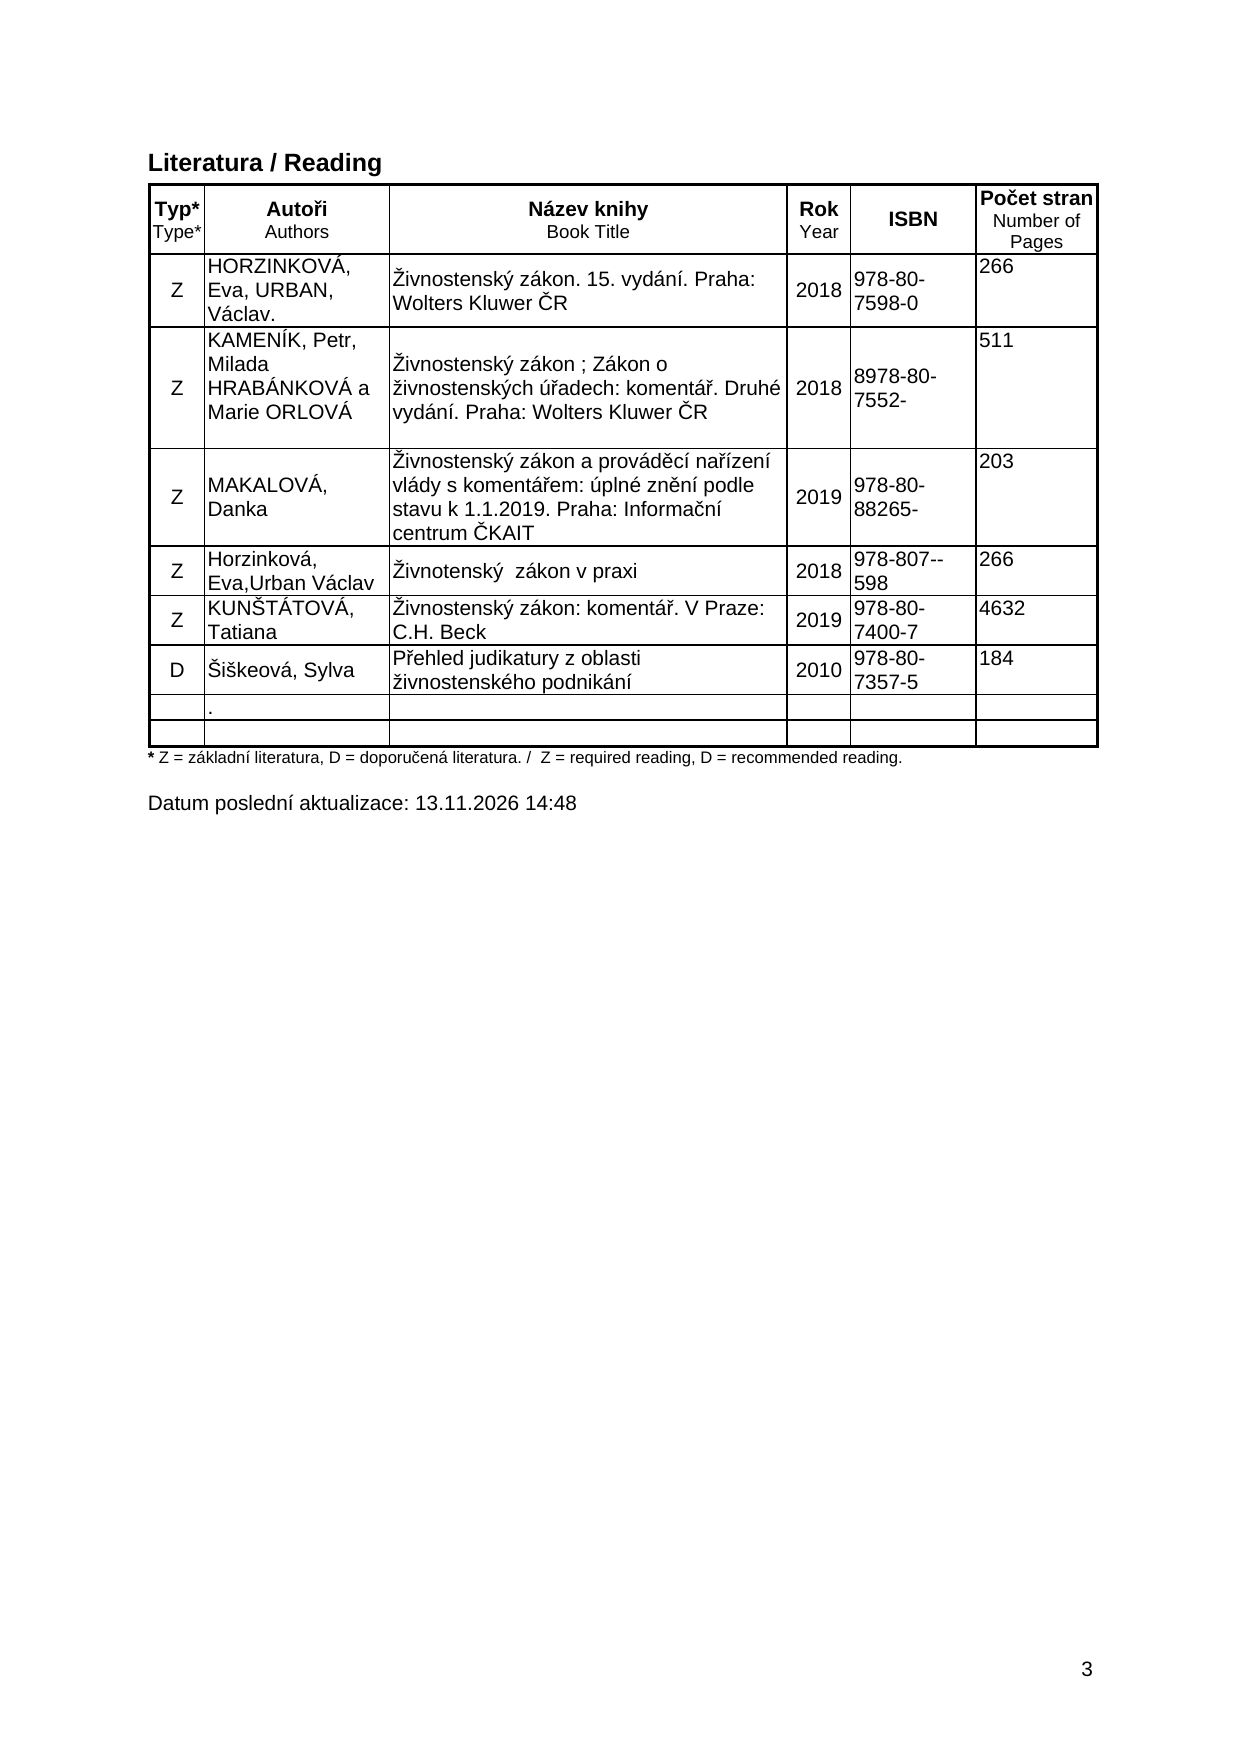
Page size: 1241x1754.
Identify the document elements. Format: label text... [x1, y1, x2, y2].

table_cell 978-80-88265- [851, 449, 975, 545]
table_cell Horzinková, Eva,Urban Václav [205, 547, 389, 594]
table_cell 978-80-7357-5 [851, 646, 975, 693]
table_cell Živnostenský zákon: komentář. V Praze: C.H. Beck [390, 596, 786, 644]
table_cell Z [151, 547, 204, 594]
text Literatura / Reading [148, 148, 1093, 176]
table_cell 2010 [788, 646, 850, 693]
table_cell KUNŠTÁTOVÁ, Tatiana [205, 596, 389, 644]
table_cell Z [151, 449, 204, 545]
table_cell [205, 721, 389, 744]
table_cell Z [151, 328, 204, 448]
table_cell [151, 721, 204, 744]
table_cell 978-80-7400-7 [851, 596, 975, 644]
table_header Autoři Authors [205, 186, 389, 253]
table_cell 978-807--598 [851, 547, 975, 594]
table_cell 2019 [788, 449, 850, 545]
table_cell 2019 [788, 596, 850, 644]
table_header ISBN [851, 186, 975, 253]
table_cell [390, 695, 786, 719]
table_header Počet stran Number of Pages [977, 186, 1096, 253]
table_cell [151, 695, 204, 719]
table_cell Živnostenský zákon a prováděcí nařízení vlády s komentářem: úplné znění podle stavu k 1.1.2019. Praha: Informační centrum ČKAIT [390, 449, 786, 545]
table_cell 184 [977, 646, 1096, 693]
table_cell Z [151, 255, 204, 326]
table_cell HORZINKOVÁ, Eva, URBAN, Václav. [205, 255, 389, 326]
text Datum poslední aktualizace: 9.2.2021 18:44 [148, 791, 1093, 815]
table_cell D [151, 646, 204, 693]
table_header Rok Year [788, 186, 850, 253]
table_cell [977, 721, 1096, 744]
table_header Typ* Type* [151, 186, 204, 253]
table_cell 2018 [788, 328, 850, 448]
table_cell [788, 695, 850, 719]
table_cell 203 [977, 449, 1096, 545]
table_header Název knihy Book Title [390, 186, 786, 253]
table_cell KAMENÍK, Petr, Milada HRABÁNKOVÁ a Marie ORLOVÁ [205, 328, 389, 448]
table_cell 266 [977, 255, 1096, 326]
table_cell 978-80-7598-0 [851, 255, 975, 326]
table_cell . [205, 695, 389, 719]
table_cell Šiškeová, Sylva [205, 646, 389, 693]
table_cell Z [151, 596, 204, 644]
table_cell Živnostenský zákon. 15. vydání. Praha: Wolters Kluwer ČR [390, 255, 786, 326]
table_cell [851, 695, 975, 719]
table_cell MAKALOVÁ, Danka [205, 449, 389, 545]
table_cell 8978-80-7552- [851, 328, 975, 448]
table_cell 2018 [788, 547, 850, 594]
table_cell Živnostenský zákon ; Zákon o živnostenských úřadech: komentář. Druhé vydání. Praha: Wolters Kluwer ČR [390, 328, 786, 448]
table_cell 511 [977, 328, 1096, 448]
table_cell [788, 721, 850, 744]
table_cell 4632 [977, 596, 1096, 644]
table_cell [851, 721, 975, 744]
table_cell Živnotenský zákon v praxi [390, 547, 786, 594]
table_cell [390, 721, 786, 744]
table_cell Přehled judikatury z oblasti živnostenského podnikání [390, 646, 786, 693]
table_cell [977, 695, 1096, 719]
table_cell 2018 [788, 255, 850, 326]
table_cell 266 [977, 547, 1096, 594]
text * Z = základní literatura, D = doporučená literatura. / Z = required reading, D = recommended reading. [148, 748, 1093, 767]
